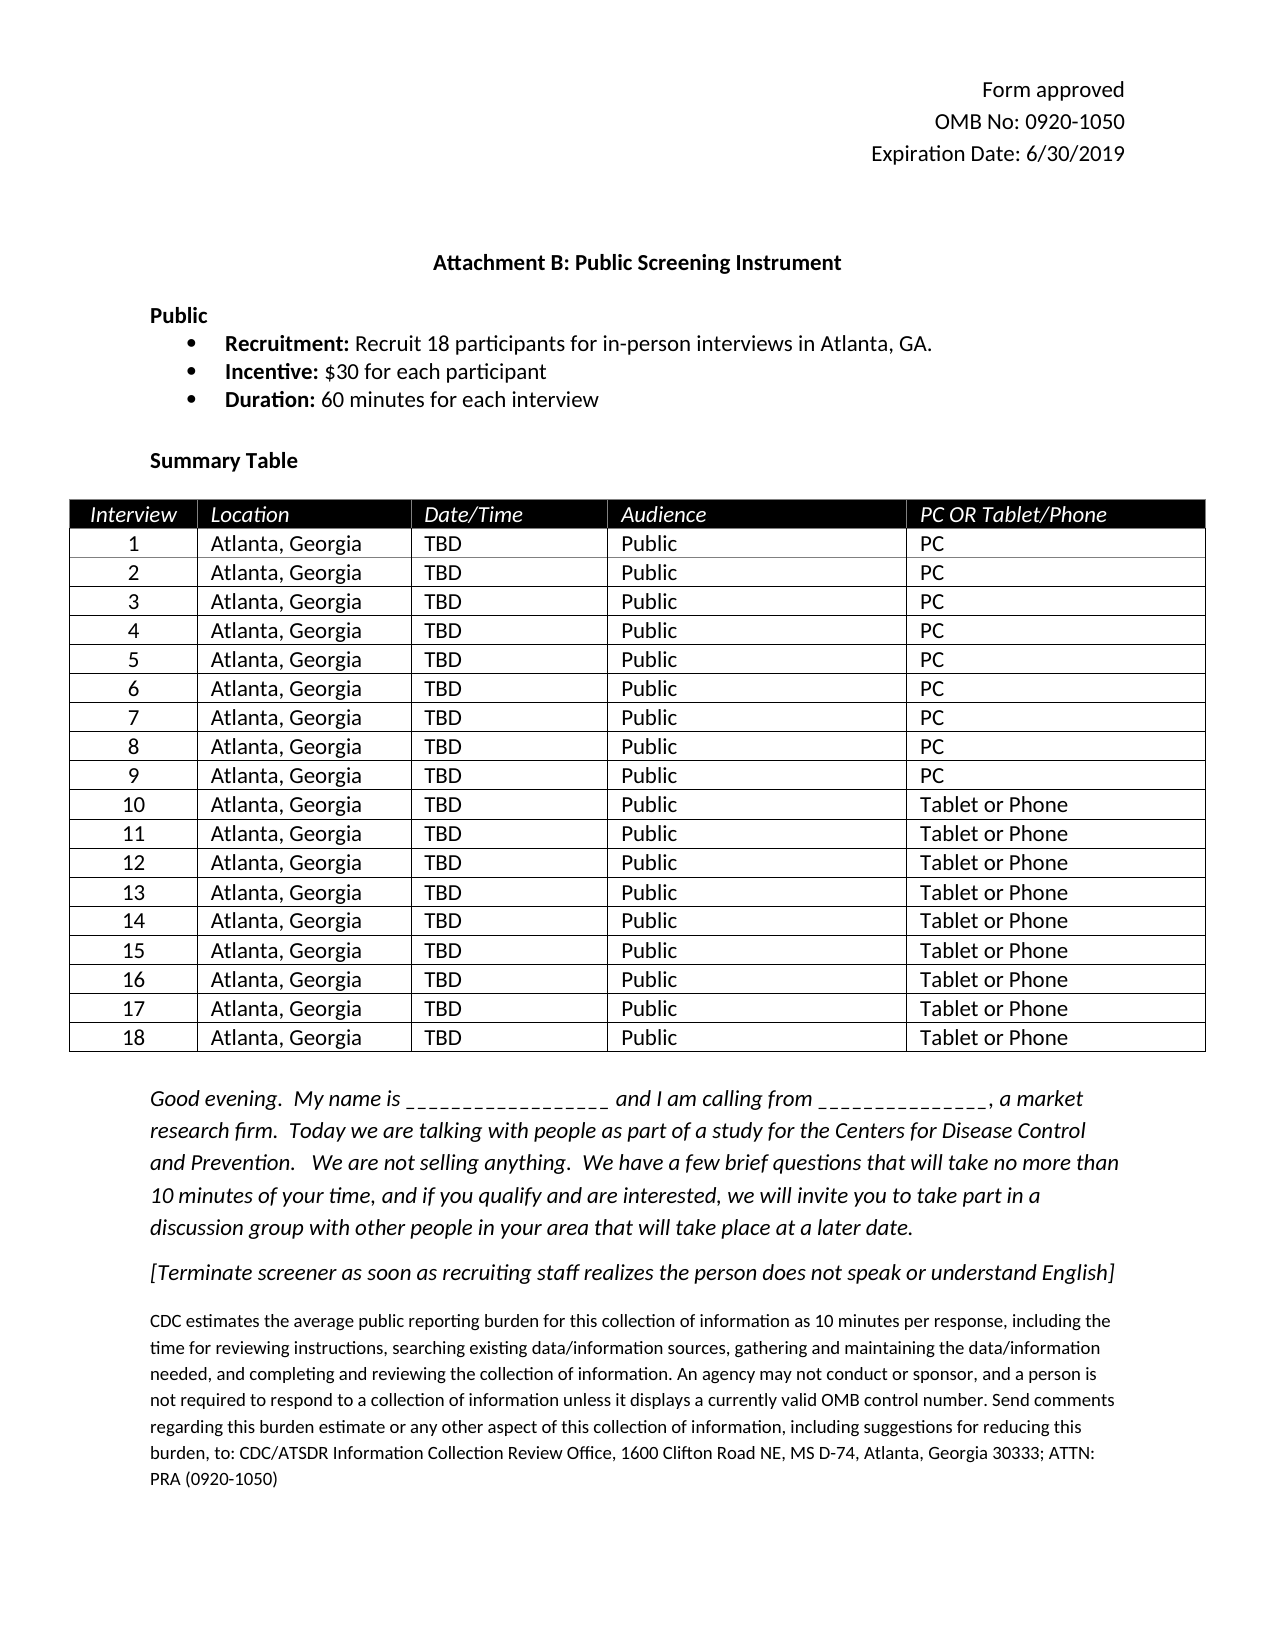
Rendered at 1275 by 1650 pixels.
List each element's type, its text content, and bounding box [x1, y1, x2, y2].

table_cell Atlanta, Georgia [198, 587, 411, 615]
table_cell 5 [70, 645, 197, 673]
table_cell TBD [412, 849, 607, 877]
table_cell Atlanta, Georgia [198, 907, 411, 935]
text Good evening. My name is __________________ and I am calling from _______________, a market research firm. Today we are talking with people as part of a study for the Centers for Disease Control and Prevention. We are not selling anything. We have a few brief questions that will take no more than 10 minutes of your time, and if you qualify and are interested, we will invite you to take part in a discussion group with other people in your area that will take place at a later date. [150, 1084, 1125, 1241]
table_cell Public [608, 907, 906, 935]
table_cell Public [608, 994, 906, 1022]
list Recruitment: Recruit 18 participants for in-person interviews in Atlanta, GA. [187, 329, 1125, 357]
table_cell 14 [70, 907, 197, 935]
table_cell TBD [412, 645, 607, 673]
table_cell Public [608, 761, 906, 789]
table_cell 13 [70, 878, 197, 906]
table_cell Tablet or Phone [907, 965, 1205, 993]
table_cell Atlanta, Georgia [198, 994, 411, 1022]
table_cell Atlanta, Georgia [198, 703, 411, 731]
table_cell 8 [70, 732, 197, 760]
table_cell Tablet or Phone [907, 878, 1205, 906]
table_cell PC [907, 558, 1205, 586]
table_cell 10 [70, 790, 197, 818]
table_cell 3 [70, 587, 197, 615]
table_header Interview [70, 500, 197, 528]
table_cell Atlanta, Georgia [198, 820, 411, 847]
list Duration: 60 minutes for each interview [187, 386, 1125, 413]
table_cell Public [608, 849, 906, 877]
table_cell TBD [412, 761, 607, 789]
table_cell TBD [412, 674, 607, 702]
table_cell Tablet or Phone [907, 1023, 1205, 1051]
table_cell Public [608, 732, 906, 760]
table_header Date/Time [412, 500, 607, 528]
table_cell PC [907, 529, 1205, 557]
table_cell TBD [412, 558, 607, 586]
table_cell Public [608, 936, 906, 964]
table_cell Tablet or Phone [907, 849, 1205, 877]
table_cell Public [608, 529, 906, 557]
table_cell 16 [70, 965, 197, 993]
table_cell Atlanta, Georgia [198, 558, 411, 586]
table_cell Atlanta, Georgia [198, 965, 411, 993]
table_cell Atlanta, Georgia [198, 936, 411, 964]
table_cell Atlanta, Georgia [198, 878, 411, 906]
table_cell TBD [412, 587, 607, 615]
table_cell TBD [412, 878, 607, 906]
table_cell Atlanta, Georgia [198, 790, 411, 818]
table_cell Tablet or Phone [907, 936, 1205, 964]
table_cell TBD [412, 936, 607, 964]
table_cell TBD [412, 820, 607, 847]
table_cell Atlanta, Georgia [198, 732, 411, 760]
table_cell Public [608, 1023, 906, 1051]
table_cell TBD [412, 703, 607, 731]
table_cell Tablet or Phone [907, 790, 1205, 818]
table_cell 1 [70, 529, 197, 557]
text Attachment B: Public Screening Instrument [150, 248, 1125, 276]
table_header PC OR Tablet/Phone [907, 500, 1205, 528]
table_cell 18 [70, 1023, 197, 1051]
text Summary Table [150, 446, 1125, 474]
table_cell Public [608, 674, 906, 702]
table_cell Atlanta, Georgia [198, 674, 411, 702]
table_cell PC [907, 616, 1205, 644]
table_cell Atlanta, Georgia [198, 761, 411, 789]
table_cell Atlanta, Georgia [198, 849, 411, 877]
table_cell TBD [412, 790, 607, 818]
table_cell Public [608, 645, 906, 673]
table_cell Atlanta, Georgia [198, 1023, 411, 1051]
table_cell PC [907, 732, 1205, 760]
table_cell TBD [412, 529, 607, 557]
table_cell 7 [70, 703, 197, 731]
table_cell PC [907, 674, 1205, 702]
table_cell Tablet or Phone [907, 820, 1205, 847]
table_cell PC [907, 703, 1205, 731]
table_cell Public [608, 558, 906, 586]
table_cell Public [608, 878, 906, 906]
table_cell PC [907, 761, 1205, 789]
table_cell Public [608, 790, 906, 818]
table_cell Atlanta, Georgia [198, 645, 411, 673]
table_cell TBD [412, 616, 607, 644]
table_cell 15 [70, 936, 197, 964]
table_cell Atlanta, Georgia [198, 529, 411, 557]
table_cell TBD [412, 965, 607, 993]
table_cell TBD [412, 732, 607, 760]
table_cell TBD [412, 994, 607, 1022]
table_cell PC [907, 645, 1205, 673]
table_cell TBD [412, 1023, 607, 1051]
table_header Location [198, 500, 411, 528]
table_cell Public [608, 616, 906, 644]
table_cell Atlanta, Georgia [198, 616, 411, 644]
table_cell TBD [412, 907, 607, 935]
table_cell 9 [70, 761, 197, 789]
table_cell Public [608, 965, 906, 993]
table_cell PC [907, 587, 1205, 615]
table_header Audience [608, 500, 906, 528]
text Public [150, 301, 1125, 329]
table_cell Tablet or Phone [907, 994, 1205, 1022]
table_cell Public [608, 820, 906, 847]
table_cell 2 [70, 558, 197, 586]
table_cell Public [608, 703, 906, 731]
table_cell 17 [70, 994, 197, 1022]
table_cell 6 [70, 674, 197, 702]
table_cell 12 [70, 849, 197, 877]
table_cell 4 [70, 616, 197, 644]
text [Terminate screener as soon as recruiting staff realizes the person does not speak or understand English] [150, 1258, 1125, 1286]
list Incentive: $30 for each participant [187, 357, 1125, 386]
table_cell Public [608, 587, 906, 615]
table_cell Tablet or Phone [907, 907, 1205, 935]
table_cell 11 [70, 820, 197, 847]
